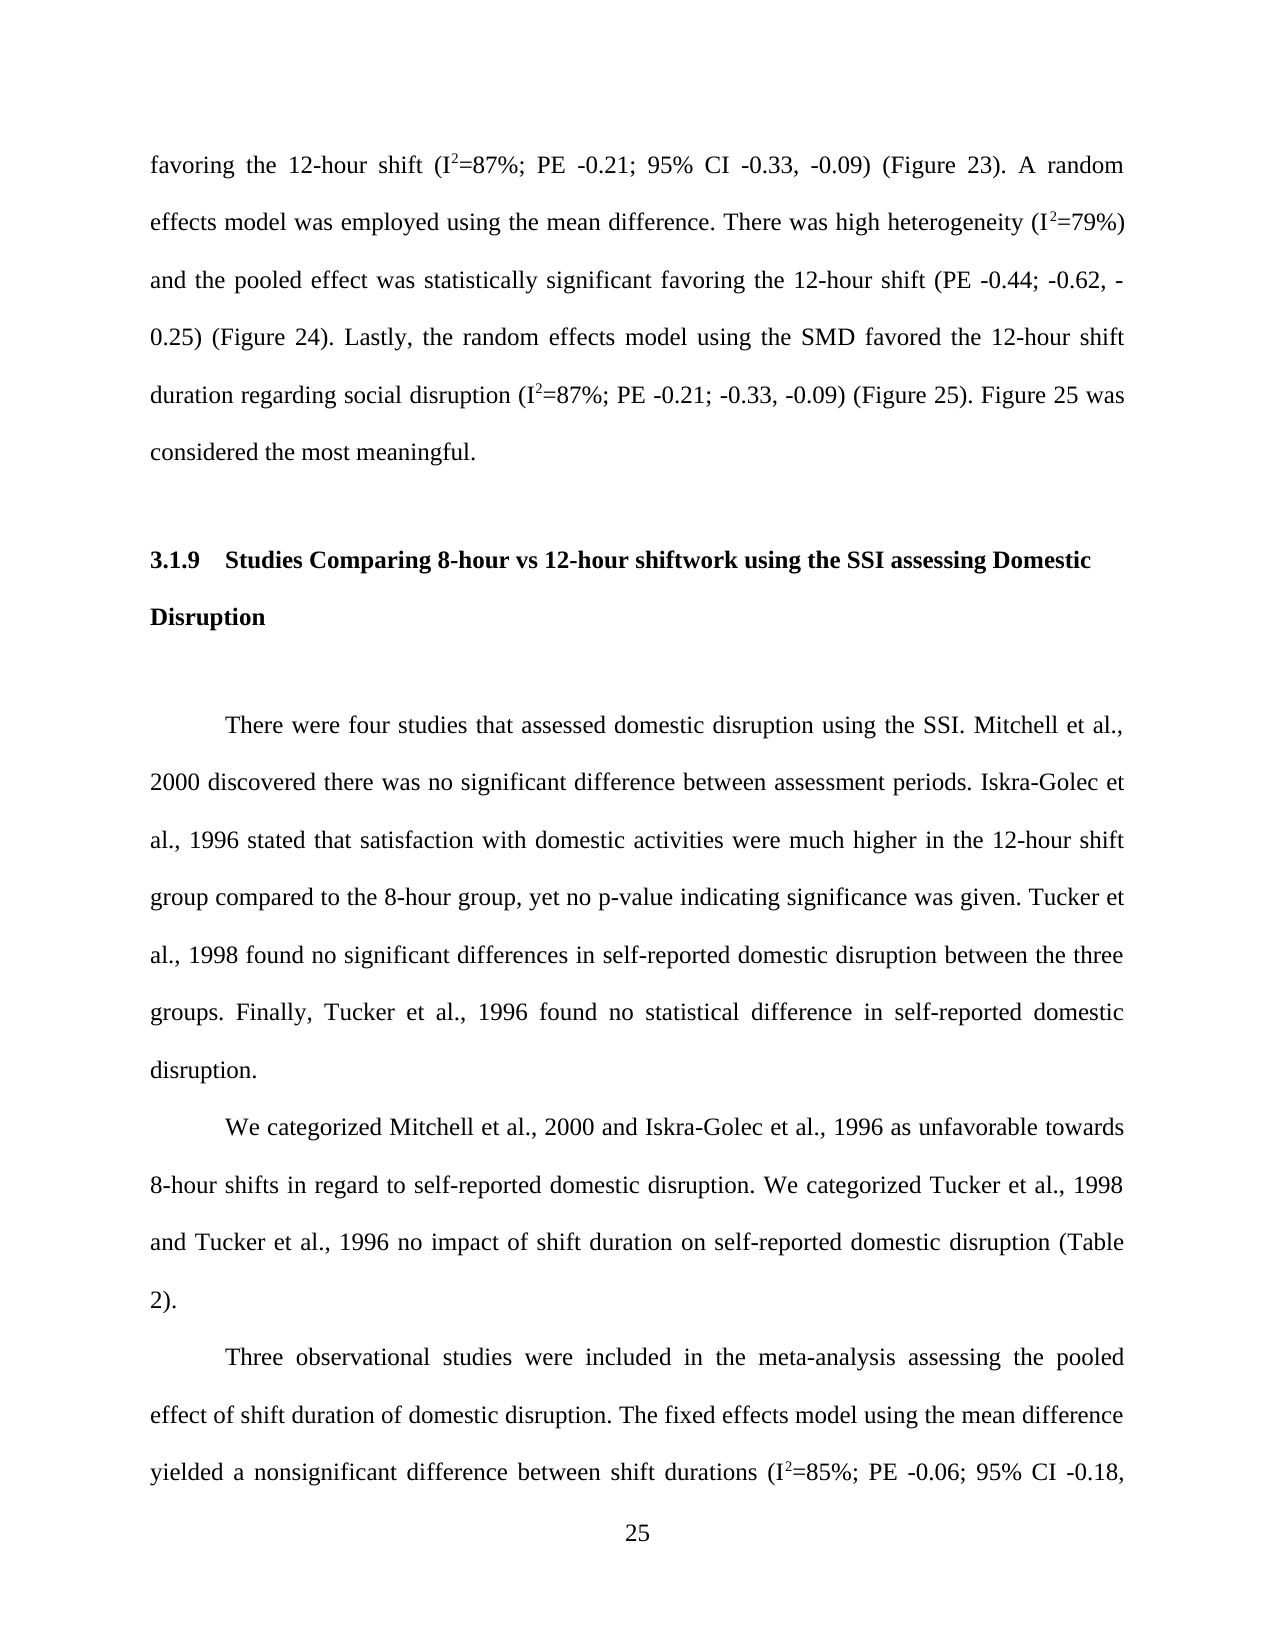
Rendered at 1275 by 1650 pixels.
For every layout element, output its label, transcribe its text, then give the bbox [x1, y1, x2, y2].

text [150, 1342, 1125, 1486]
text We categorized Mitchell et al., 2000 and Iskra-Golec et al., 1996 as unfavorable towards 8-hour shifts in regard to self-reported domestic disruption. We categorized Tucker et al., 1998 and Tucker et al., 1996 no impact of shift duration on self-reported domestic disruption (Table 2). [150, 1112, 1125, 1314]
subtitle Studies Comparing 8-hour vs 12-hour shiftwork using the SSI assessing Domestic Disruption [150, 545, 1125, 631]
text There were four studies that assessed domestic disruption using the SSI. Mitchell et al., 2000 discovered there was no significant difference between assessment periods. Iskra-Golec et al., 1996 stated that satisfaction with domestic activities were much higher in the 12-hour shift group compared to the 8-hour group, yet no p-value indicating significance was given. Tucker et al., 1998 found no significant differences in self-reported domestic disruption between the three groups. Finally, Tucker et al., 1996 found no statistical difference in self-reported domestic disruption. [150, 710, 1125, 1084]
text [150, 150, 1125, 466]
